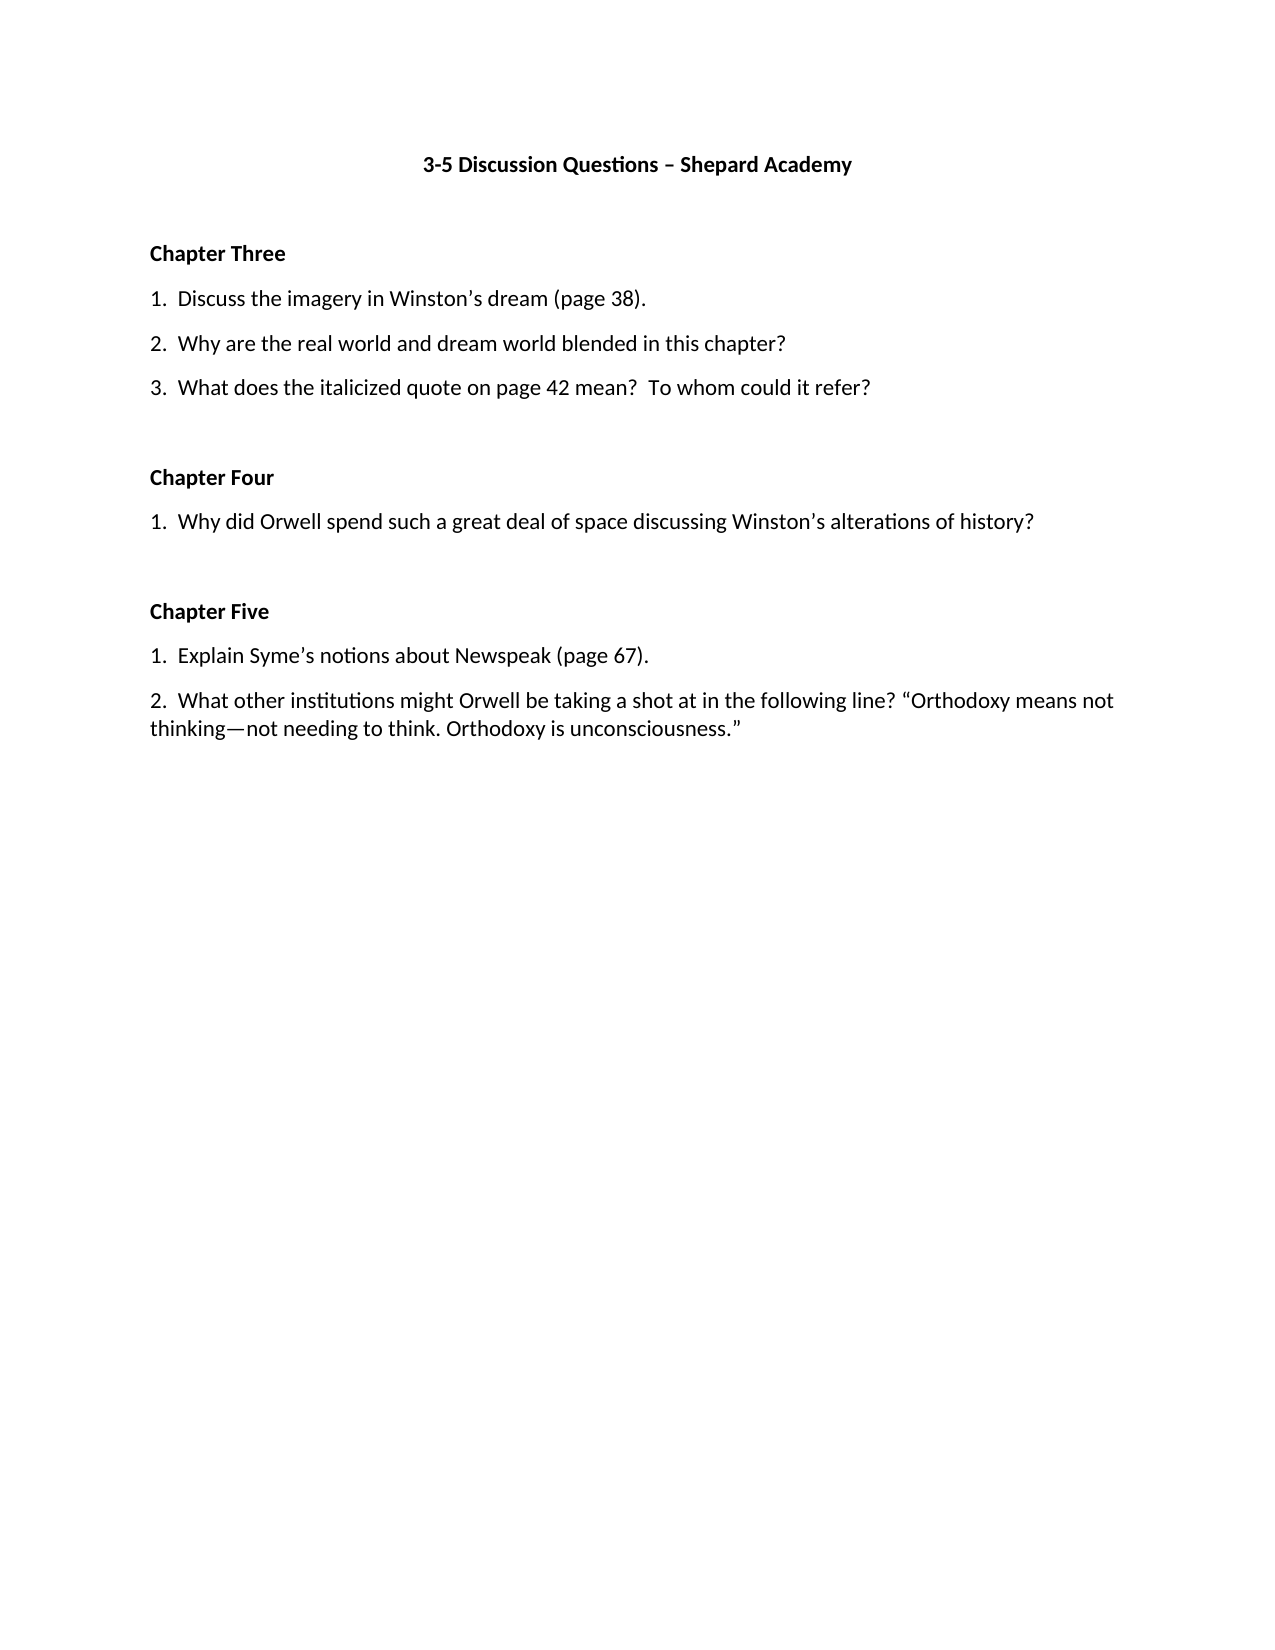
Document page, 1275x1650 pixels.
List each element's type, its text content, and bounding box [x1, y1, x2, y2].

text 3. What does the italicized quote on page 42 mean? To whom could it refer? [150, 373, 1125, 401]
text 3-5 Discussion Questions – Shepard Academy [150, 150, 1125, 178]
text 2. What other institutions might Orwell be taking a shot at in the following line? “Orthodoxy means not thinking—not needing to think. Orthodoxy is unconsciousness.” [150, 686, 1125, 742]
text Chapter Four [150, 463, 1125, 491]
text Chapter Five [150, 597, 1125, 625]
text 1. Discuss the imagery in Winston’s dream (page 38). [150, 284, 1125, 312]
text 1. Why did Orwell spend such a great deal of space discussing Winston’s alterations of history? [150, 507, 1125, 536]
text 2. Why are the real world and dream world blended in this chapter? [150, 329, 1125, 357]
text Chapter Three [150, 239, 1125, 267]
text 1. Explain Syme’s notions about Newspeak (page 67). [150, 642, 1125, 669]
